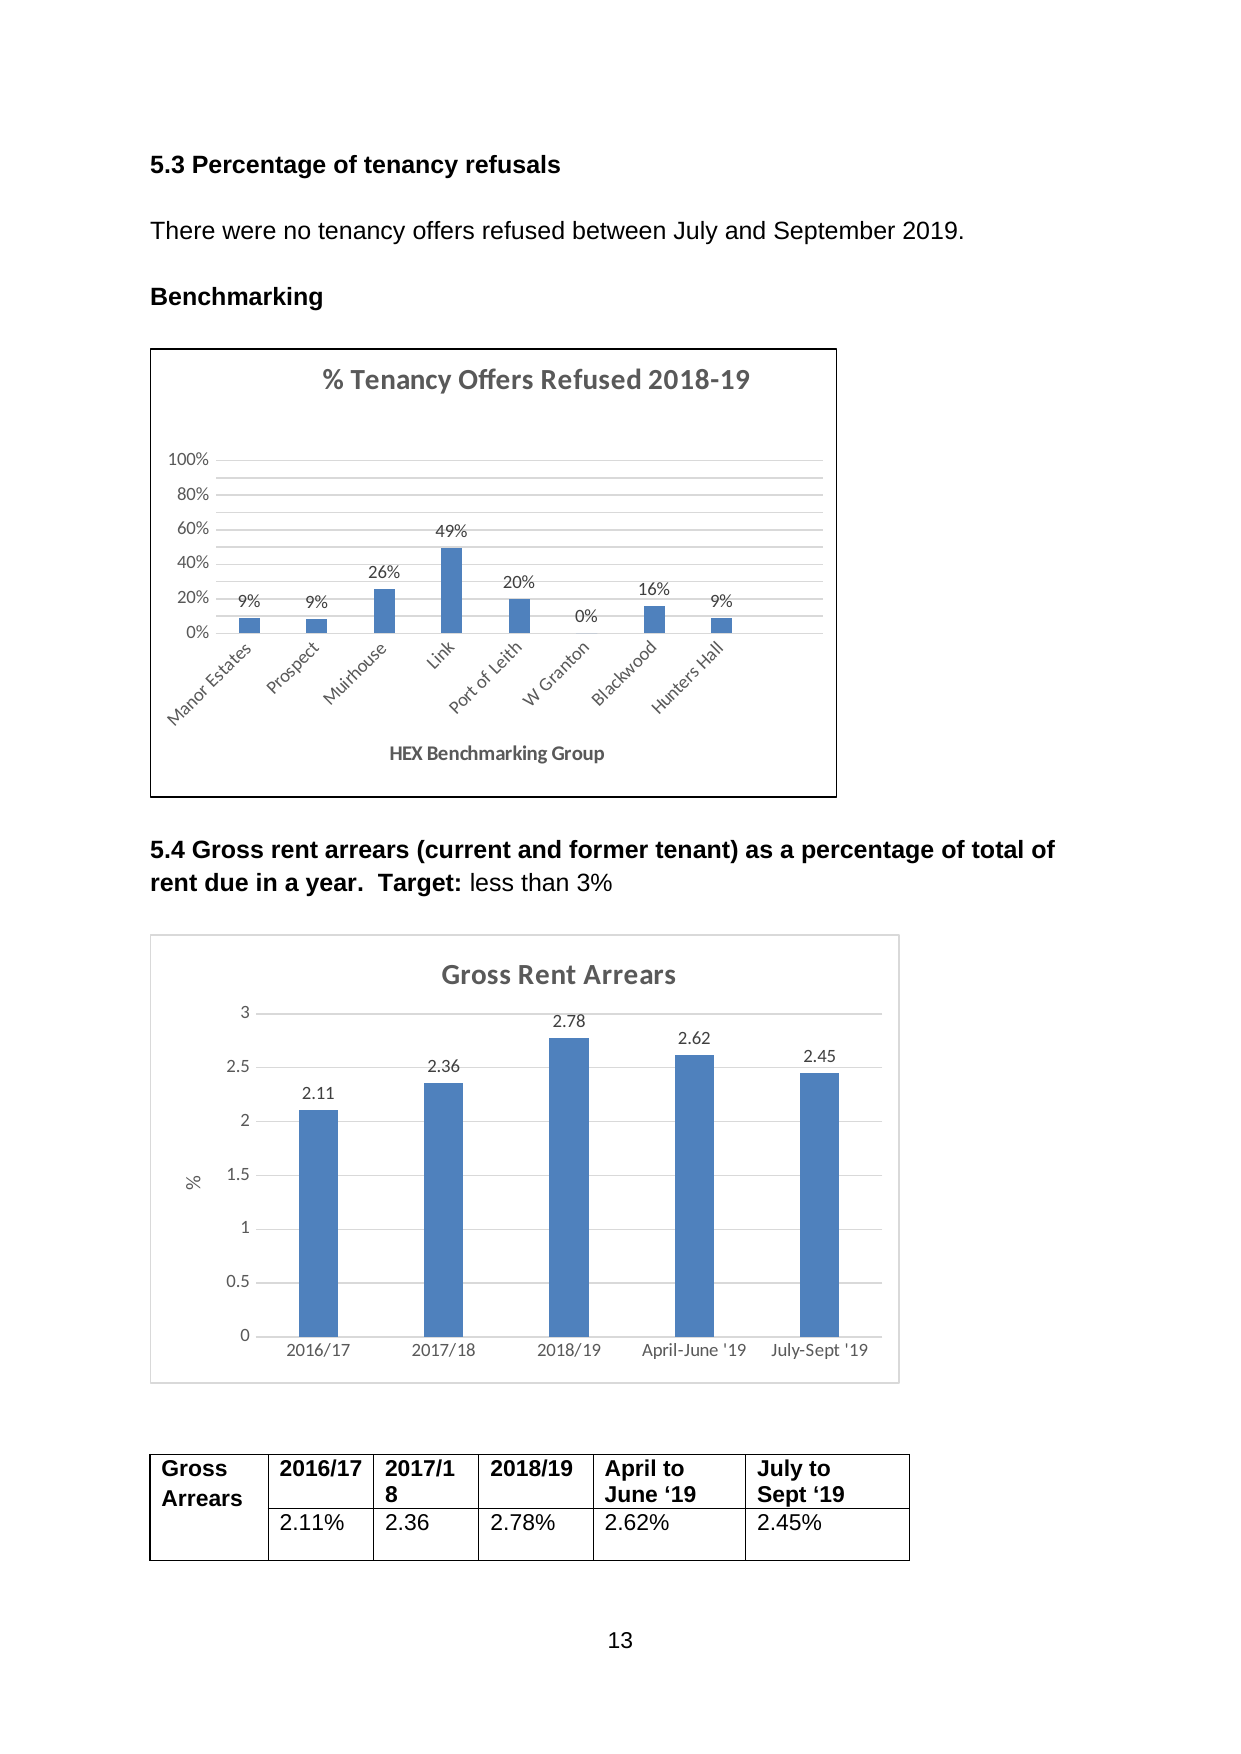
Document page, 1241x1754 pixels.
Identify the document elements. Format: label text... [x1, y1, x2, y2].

table_cell 2.11% [269, 1509, 373, 1560]
table_cell 2.36 [374, 1509, 478, 1560]
table_header 2016/17 [269, 1455, 373, 1508]
table_cell 2.78% [479, 1509, 593, 1560]
table_header July to Sept ‘19 [746, 1455, 909, 1508]
table_header Gross Arrears [151, 1455, 268, 1560]
table_header 2017/18 [374, 1455, 478, 1508]
table_header 2018/19 [479, 1455, 593, 1508]
table_cell 2.62% [594, 1509, 745, 1560]
table_header April to June ‘19 [594, 1455, 745, 1508]
text Benchmarking [150, 282, 1090, 311]
table_cell 2.45% [746, 1509, 909, 1560]
text 5.3 Percentage of tenancy refusals [150, 150, 1090, 179]
text 5.4 Gross rent arrears (current and former tenant) as a percentage of total of rent due in a year. Target: less than 3% [150, 835, 1090, 897]
text There were no tenancy offers refused between July and September 2019. [150, 216, 1090, 245]
